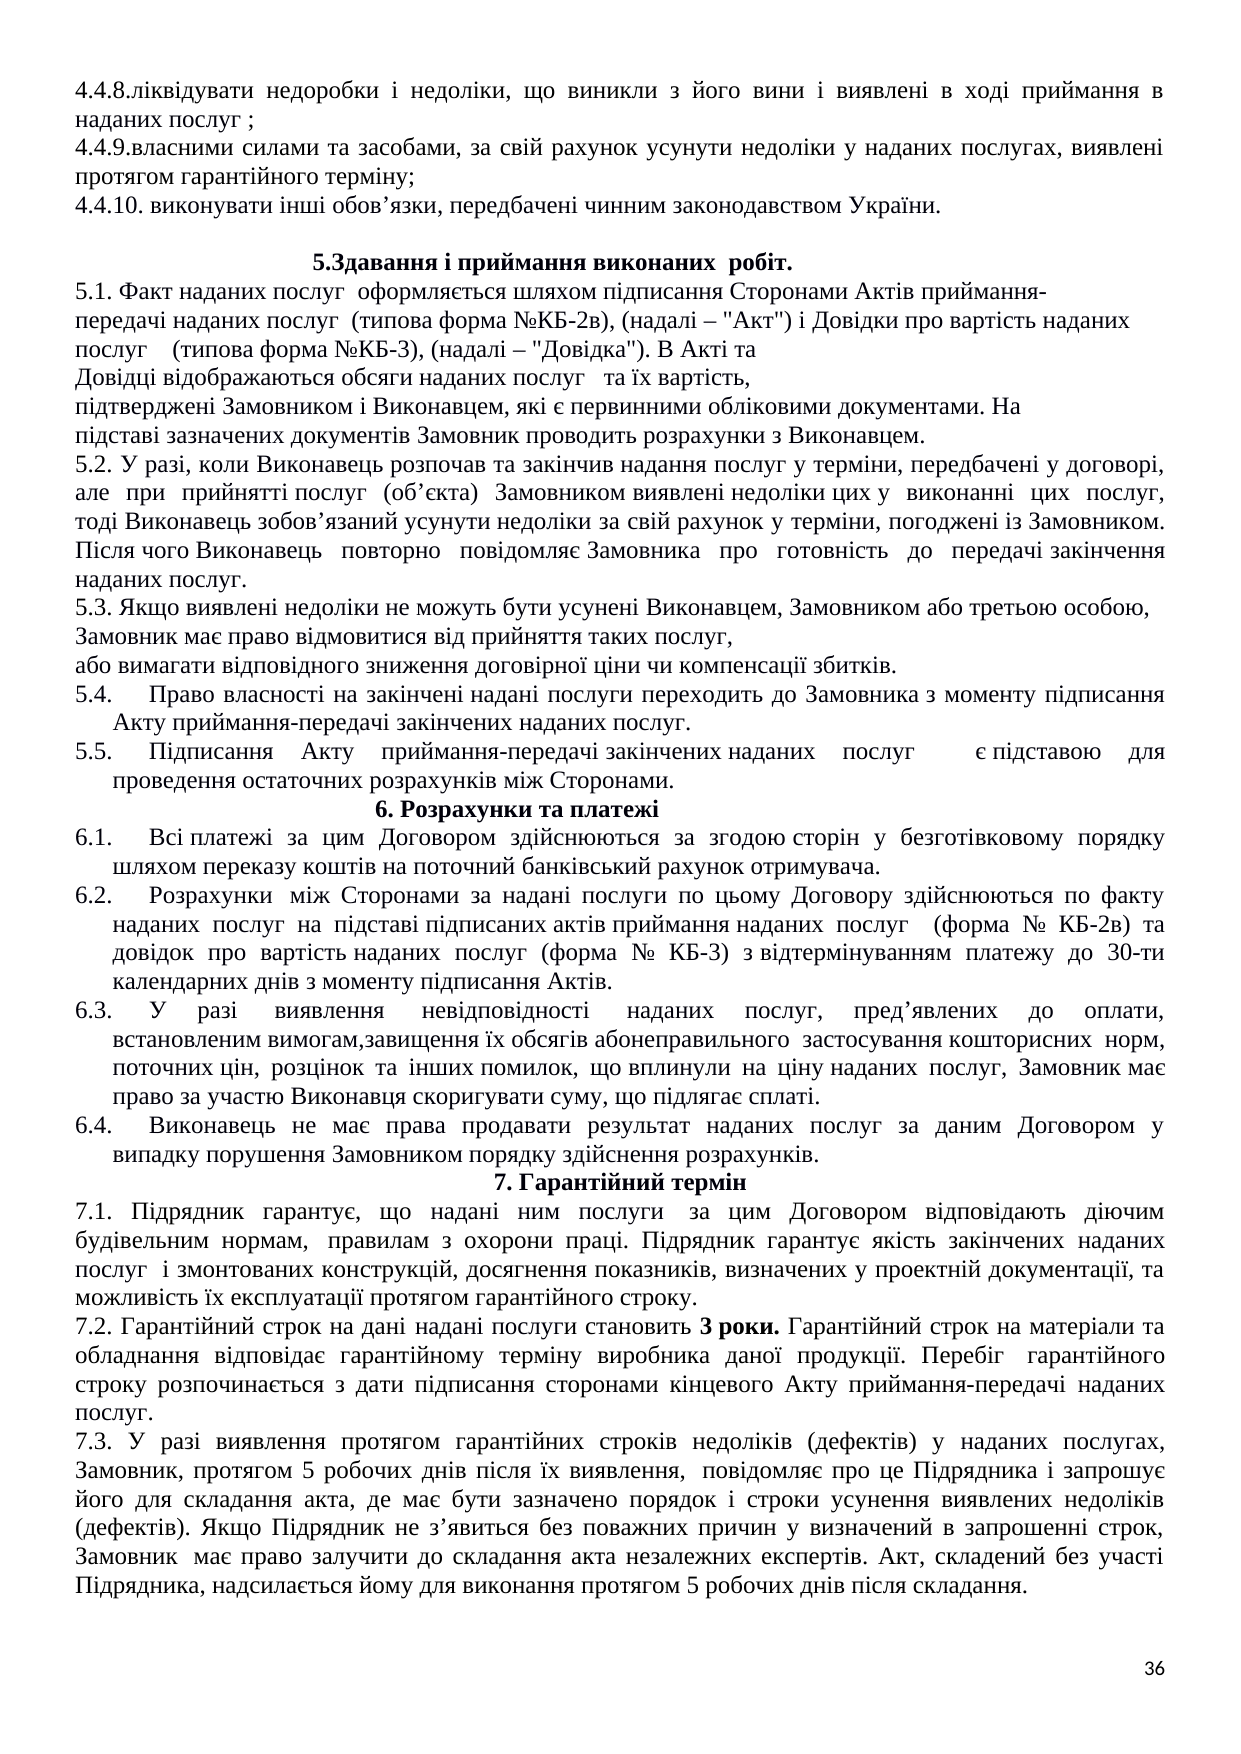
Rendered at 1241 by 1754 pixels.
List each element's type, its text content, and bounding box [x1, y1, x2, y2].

list Виконавець не має права продавати результат наданих послуг за даним Договором у випадку порушення Замовником порядку здійснення розрахунків. [75, 1110, 1165, 1167]
list Всі платежі за цим Договором здійснюються за згодою сторін у безготівковому порядку шляхом переказу коштів на поточний банківський рахунок отримувача. [75, 822, 1165, 880]
text 4.4.8.ліквідувати недоробки і недоліки, що виникли з його вини і виявлені в ході приймання в наданих послуг ; [75, 75, 1165, 132]
text 7.3. У разі виявлення протягом гарантійних строків недоліків (дефектів) у наданих послугах, Замовник, протягом 5 робочих днів після їх виявлення, повідомляє про це Підрядника і запрошує його для складання акта, де має бути зазначено порядок і строки усунення виявлених недоліків (дефектів). Якщо Підрядник не з’явиться без поважних причин у визначений в запрошенні строк, Замовник має право залучити до складання акта незалежних експертів. Акт, складений без участі Підрядника, надсилається йому для виконання протягом 5 робочих днів після складання. [75, 1426, 1165, 1599]
text 7.1. Підрядник гарантує, що надані ним послуги за цим Договором відповідають діючим будівельним нормам, правилам з охорони праці. Підрядник гарантує якість закінчених наданих послуг i змонтованих конструкцій, досягнення показників, визначених у проектній документації, та можливість їх експлуатації протягом гарантійного строку. [75, 1196, 1165, 1311]
text 4.4.9.власними силами та засобами, за свій рахунок усунути недоліки у наданих послугах, виявлені протягом гарантійного терміну; [75, 132, 1165, 190]
text 4.4.10. виконувати інші обов’язки, передбачені чинним законодавством України. [75, 190, 1165, 219]
text 6. Розрахунки та платежі [75, 794, 1165, 822]
list Розрахунки між Сторонами за надані послуги по цьому Договору здійснюються по факту наданих послуг на підставі підписаних актів приймання наданих послуг (форма № КБ-2в) та довідок про вартість наданих послуг (форма № КБ-3) з відтермінуванням платежу до 30-ти календарних днів з моменту підписання Актів. [75, 880, 1165, 995]
text 5.1. Факт наданих послуг оформляється шляхом підписання Сторонами Актів приймання-передачі наданих послуг (типова форма №КБ-2в), (надалі – "Акт") і Довідки про вартість наданих послуг (типова форма №КБ-3), (надалі – "Довідка"). В Акті та Довідці відображаються обсяги наданих послуг та їх вартість, підтверджені Замовником і Виконавцем, які є первинними обліковими документами. На підставі зазначених документів Замовник проводить розрахунки з Виконавцем. [75, 276, 1165, 449]
text 5.3. Якщо виявлені недоліки не можуть бути усунені Виконавцем, Замовником або третьою особою, Замовник має право відмовитися від прийняття таких послуг, або вимагати відповідного зниження договірної ціни чи компенсації збитків. [75, 592, 1165, 679]
list У разі виявлення невідповідності наданих послуг, предʼявлених до оплати, встановленим вимогам,завищення їх обсягів абонеправильного застосування кошторисних норм, поточних цін, розцінок та інших помилок, що вплинули на ціну наданих послуг, Замовник має право за участю Виконавця скоригувати суму, що підлягає сплаті. [75, 995, 1165, 1110]
text 5.2. У разі, коли Виконавець розпочав та закінчив надання послуг у терміни, передбачені у договорі, але при прийнятті послуг (об’єкта) Замовником виявлені недоліки цих у виконанні цих послуг, тоді Виконавець зобов’язаний усунути недоліки за свій рахунок у терміни, погоджені із Замовником. Після чого Виконавець повторно повідомляє Замовника про готовність до передачі закінчення наданих послуг. [75, 449, 1165, 592]
text 7. Гарантійний термін [75, 1167, 1165, 1196]
text 5.Здавання і приймання виконаних робіт. [75, 247, 1165, 276]
list Право власності на закінчені надані послуги переходить до Замовника з моменту підписання Акту приймання-передачі закінчених наданих послуг. [75, 679, 1165, 736]
list Підписання Акту приймання-передачі закінчених наданих послуг є підставою для проведення остаточних розрахунків між Сторонами. [75, 736, 1165, 794]
text 7.2. Гарантійний строк на дані надані послуги становить 3 роки. Гарантійний строк на матеріали та обладнання відповідає гарантійному терміну виробника даної продукції. Перебіг гарантійного строку розпочинається з дати підписання сторонами кінцевого Акту приймання-передачі наданих послуг. [75, 1311, 1165, 1426]
